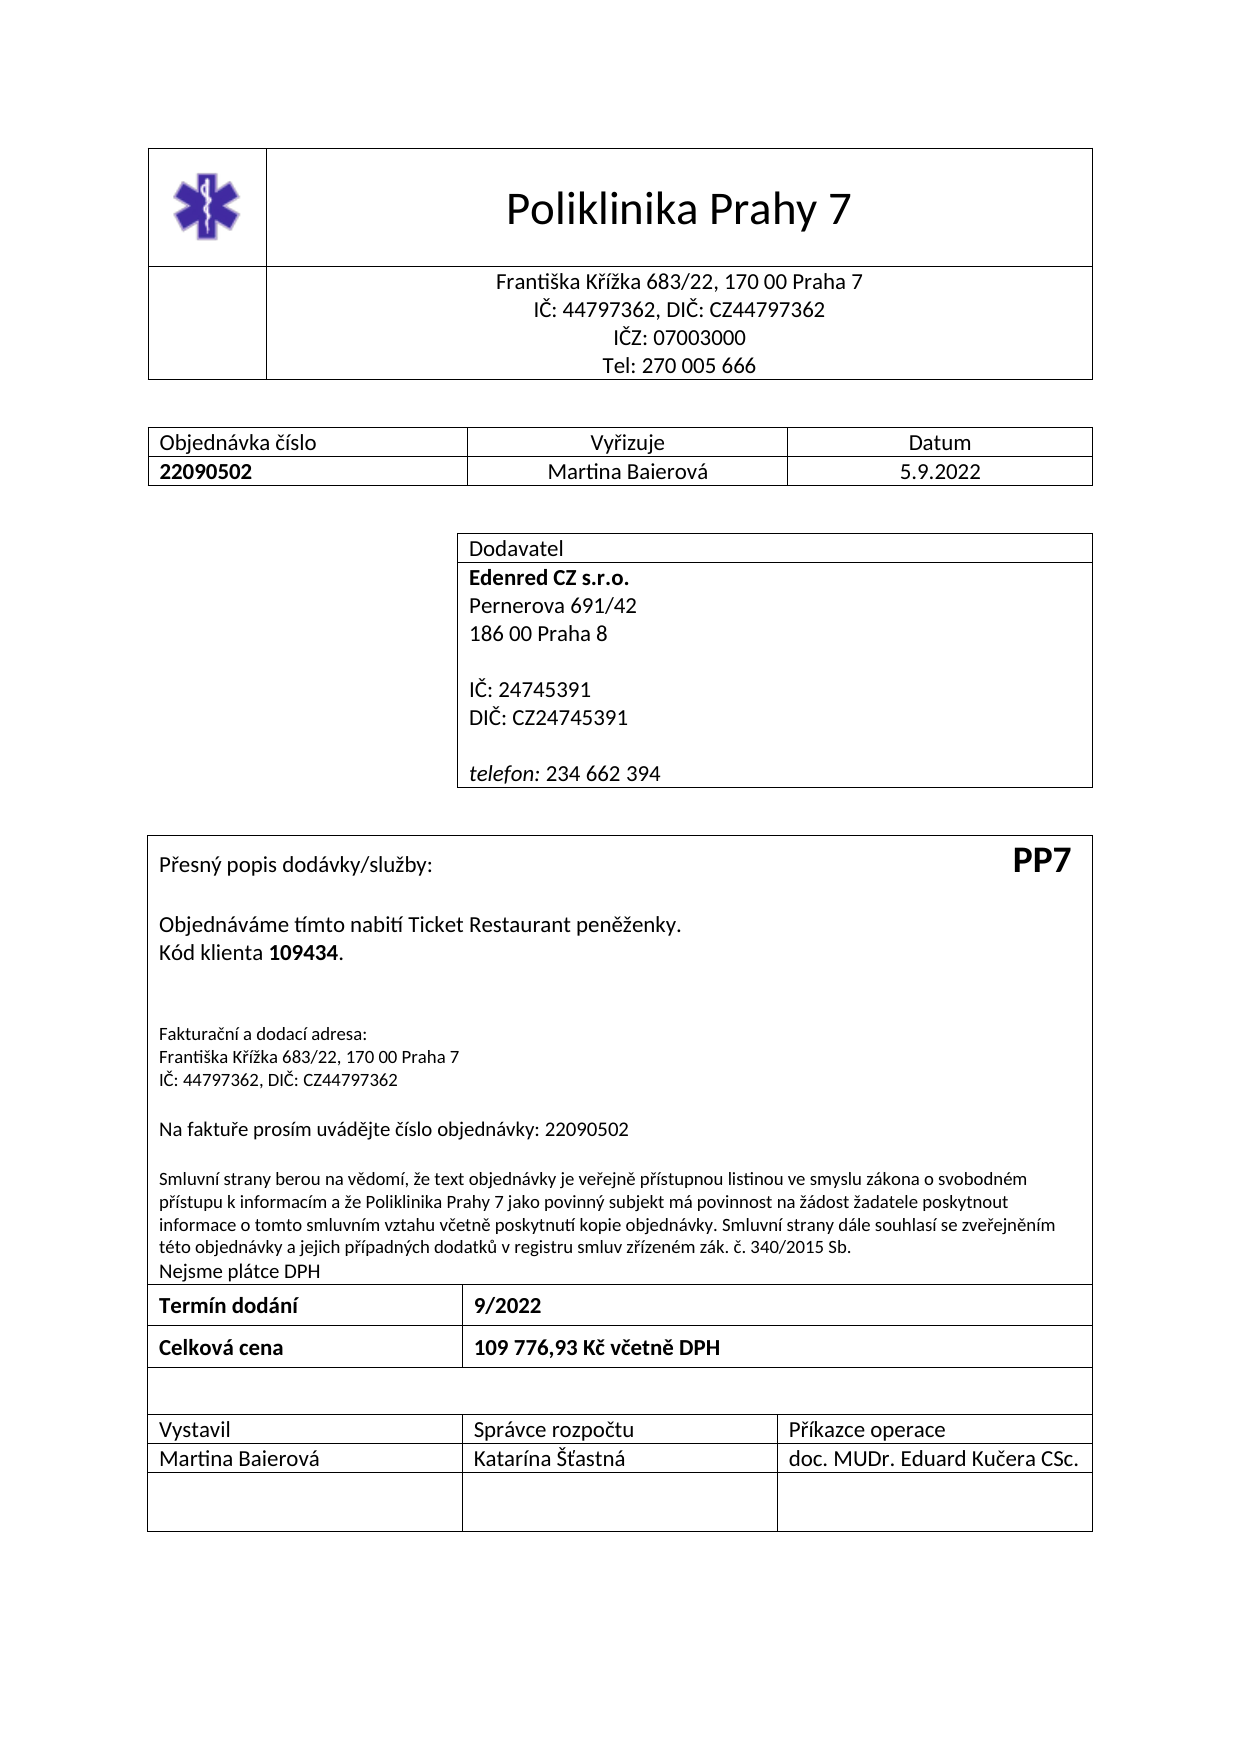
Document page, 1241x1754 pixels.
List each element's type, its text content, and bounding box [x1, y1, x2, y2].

table_cell Martina Baierová [148, 1444, 462, 1472]
table_cell 9/2022 [463, 1285, 1092, 1325]
table_cell 22090502 [149, 457, 467, 485]
table_header Dodavatel [458, 534, 1092, 562]
table_cell [148, 1368, 1092, 1414]
table_header [149, 149, 266, 266]
table_header Datum [788, 428, 1092, 456]
table_cell Františka Křížka 683/22, 170 00 Praha 7 IČ: 44797362, DIČ: CZ44797362 IČZ: 07003000 Tel: 270 005 666 [267, 267, 1092, 379]
table_cell [149, 267, 266, 379]
table_cell [778, 1473, 1092, 1531]
table_cell Edenred CZ s.r.o. Pernerova 691/42 186 00 Praha 8 IČ: 24745391 DIČ: CZ24745391 telefon: 234 662 394 [458, 563, 1092, 787]
table_cell Celková cena [148, 1326, 462, 1367]
table_cell [463, 1473, 777, 1531]
table_header Objednávka číslo [149, 428, 467, 456]
table_cell 109 776,93 Kč včetně DPH [463, 1326, 1092, 1367]
table_cell Katarína Šťastná [463, 1444, 777, 1472]
table_cell Příkazce operace [778, 1415, 1092, 1443]
table_header Poliklinika Prahy 7 [267, 149, 1092, 266]
table_cell [148, 1473, 462, 1531]
table_header Přesný popis dodávky/služby: PP7 Objednáváme tímto nabití Ticket Restaurant peněženky. Kód klienta 109434. Fakturační a dodací adresa: Františka Křížka 683/22, 170 00 Praha 7 IČ: 44797362, DIČ: CZ44797362 Na faktuře prosím uvádějte číslo objednávky: 22090502 Smluvní strany berou na vědomí, že text objednávky je veřejně přístupnou listinou ve smyslu zákona o svobodném přístupu k informacím a že Poliklinika Prahy 7 jako povinný subjekt má povinnost na žádost žadatele poskytnout informace o tomto smluvním vztahu včetně poskytnutí kopie objednávky. Smluvní strany dále souhlasí se zveřejněním této objednávky a jejich případných dodatků v registru smluv zřízeném zák. č. 340/2015 Sb. Nejsme plátce DPH [148, 836, 1092, 1284]
table_cell Správce rozpočtu [463, 1415, 777, 1443]
table_cell Termín dodání [148, 1285, 462, 1325]
picture [172, 172, 242, 242]
table_cell doc. MUDr. Eduard Kučera CSc. [778, 1444, 1092, 1472]
table_cell 5.9.2022 [788, 457, 1092, 485]
table_header Vyřizuje [468, 428, 787, 456]
table_cell Vystavil [148, 1415, 462, 1443]
table_cell Martina Baierová [468, 457, 787, 485]
